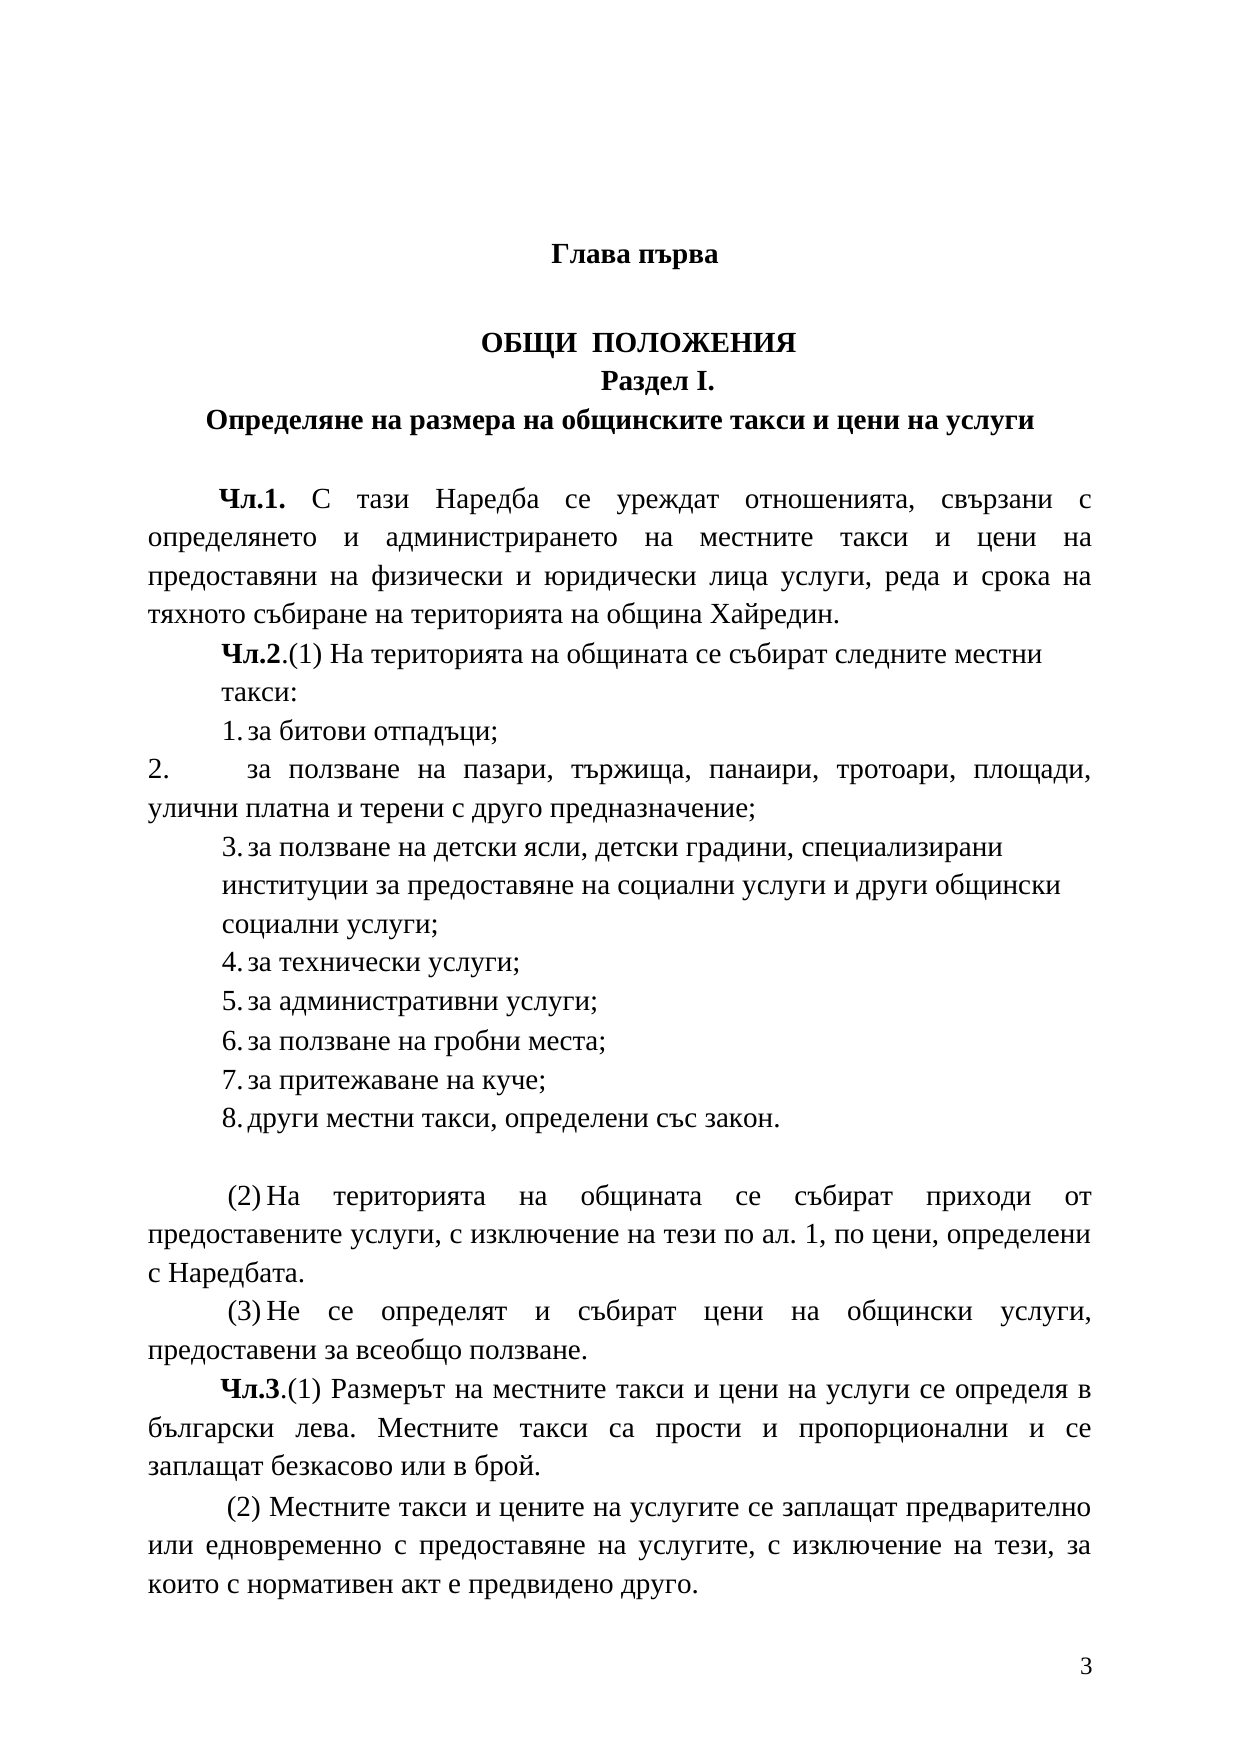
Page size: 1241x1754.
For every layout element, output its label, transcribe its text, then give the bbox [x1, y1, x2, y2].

list за ползване на гробни места; [222, 1023, 1092, 1057]
text Определяне на размера на общинските такси и цени на услуги [148, 402, 1093, 435]
text (2) Местните такси и цените на услугите се заплащат предварително или едновременно с предоставяне на услугите, с изключение на тези, за които с нормативен акт е предвидено друго. [148, 1489, 1092, 1599]
list Не се определят и събират цени на общински услуги, предоставени за всеобщо ползване. [148, 1293, 1092, 1365]
list за притежаване на куче; [222, 1062, 1092, 1096]
list за технически услуги; [222, 944, 1092, 978]
list за ползване на пазари, тържища, панаири, тротоари, площади, улични платна и терени с друго предназначение; [148, 752, 1092, 824]
list за битови отпадъци; [222, 713, 1092, 747]
text Глава първа [148, 237, 1093, 270]
text ОБЩИ ПОЛОЖЕНИЯ [148, 325, 1093, 358]
list за ползване на детски ясли, детски градини, специализирани институции за предоставяне на социални услуги и други общински социални услуги; [222, 829, 1092, 939]
list за административни услуги; [222, 983, 1092, 1017]
list други местни такси, определени със закон. [222, 1101, 1092, 1134]
list На територията на общината се събират приходи от предоставените услуги, с изключение на тези по ал. 1, по цени, определени с Наредбата. [148, 1178, 1092, 1288]
text Чл.1. С тази Наредба се уреждат отношенията, свързани с определянето и администрирането на местните такси и цени на предоставяни на физически и юридически лица услуги, реда и срока на тяхното събиране на територията на община Хайредин. [148, 481, 1092, 630]
text Чл.2.(1) На територията на общината се събират следните местни такси: [221, 636, 1092, 708]
text Чл.3.(1) Размерът на местните такси и цени на услуги се определя в български лева. Местните такси са прости и пропорционални и се заплащат безкасово или в брой. [148, 1371, 1092, 1482]
text Раздел I. [148, 363, 1093, 397]
